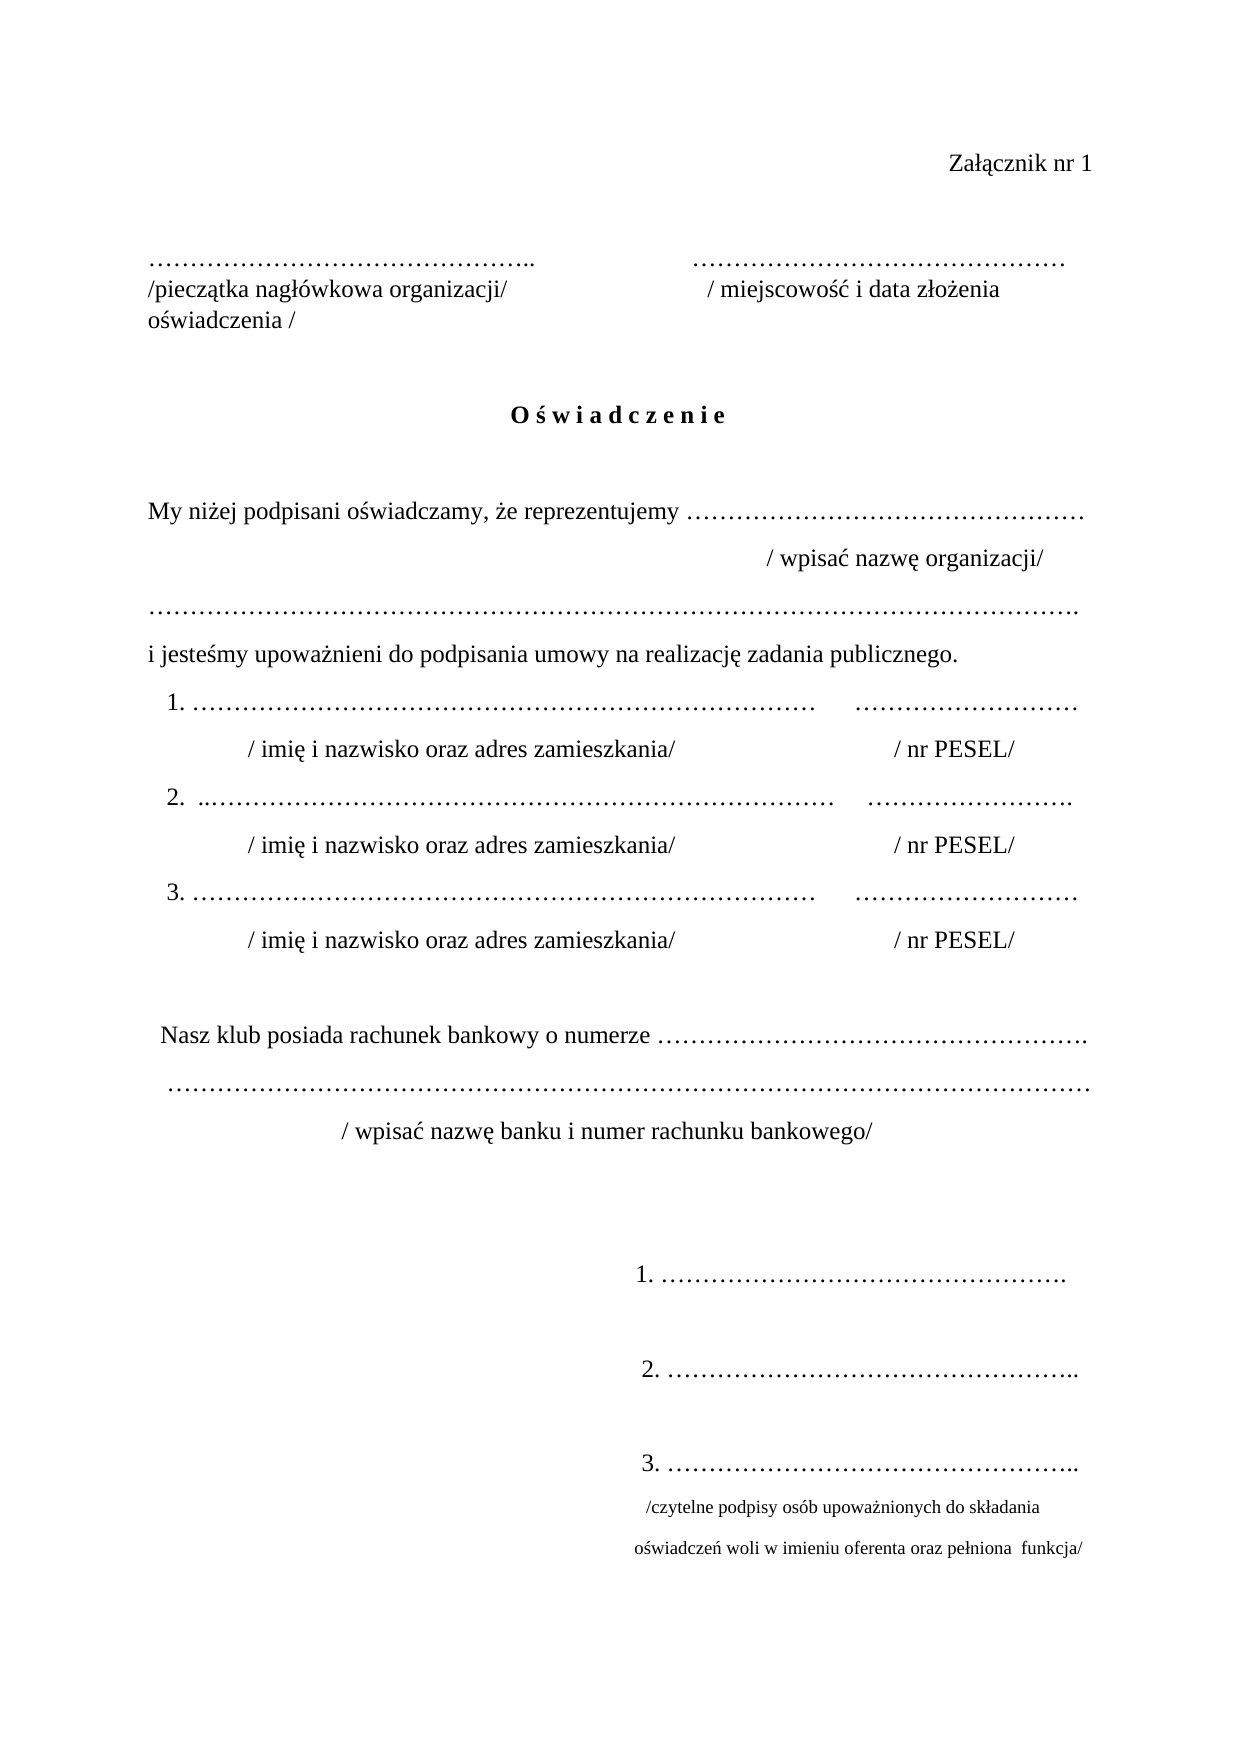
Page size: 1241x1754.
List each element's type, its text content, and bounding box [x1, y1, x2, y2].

text 3. ………………………………………………………………… ……………………… [148, 877, 1093, 906]
text 1. ………………………………………………………………… ……………………… [148, 687, 1093, 715]
text 2. ..………………………………………………………………… ……………………. [148, 782, 1093, 811]
text ……………………………………….. ……………………………………… /pieczątka nagłówkowa organizacji/ / miejscowość i data złożenia oświadczenia / [148, 243, 1093, 334]
text / imię i nazwisko oraz adres zamieszkania/ / nr PESEL/ [148, 830, 1093, 858]
text ………………………………………………………………………………………………… [148, 1068, 1093, 1097]
text Załącznik nr 1 [148, 148, 1093, 176]
text i jesteśmy upoważnieni do podpisania umowy na realizację zadania publicznego. [148, 639, 1093, 668]
text 2. ………………………………………….. [148, 1354, 1093, 1382]
text / imię i nazwisko oraz adres zamieszkania/ / nr PESEL/ [148, 925, 1093, 954]
text / wpisać nazwę banku i numer rachunku bankowego/ [148, 1116, 1093, 1145]
text /czytelne podpisy osób upoważnionych do składania [148, 1496, 1093, 1518]
text 3. ………………………………………….. [148, 1448, 1093, 1477]
text / wpisać nazwę organizacji/ [148, 543, 1093, 572]
text My niżej podpisani oświadczamy, że reprezentujemy ………………………………………… [148, 496, 1093, 524]
text oświadczeń woli w imieniu oferenta oraz pełniona funkcja/ [148, 1537, 1093, 1558]
text 1. …………………………………………. [148, 1259, 1093, 1288]
text …………………………………………………………………………………………………. [148, 591, 1093, 620]
text O ś w i a d c z e n i e [148, 400, 1093, 429]
text Nasz klub posiada rachunek bankowy o numerze ……………………………………………. [148, 1021, 1093, 1049]
text / imię i nazwisko oraz adres zamieszkania/ / nr PESEL/ [148, 734, 1093, 763]
